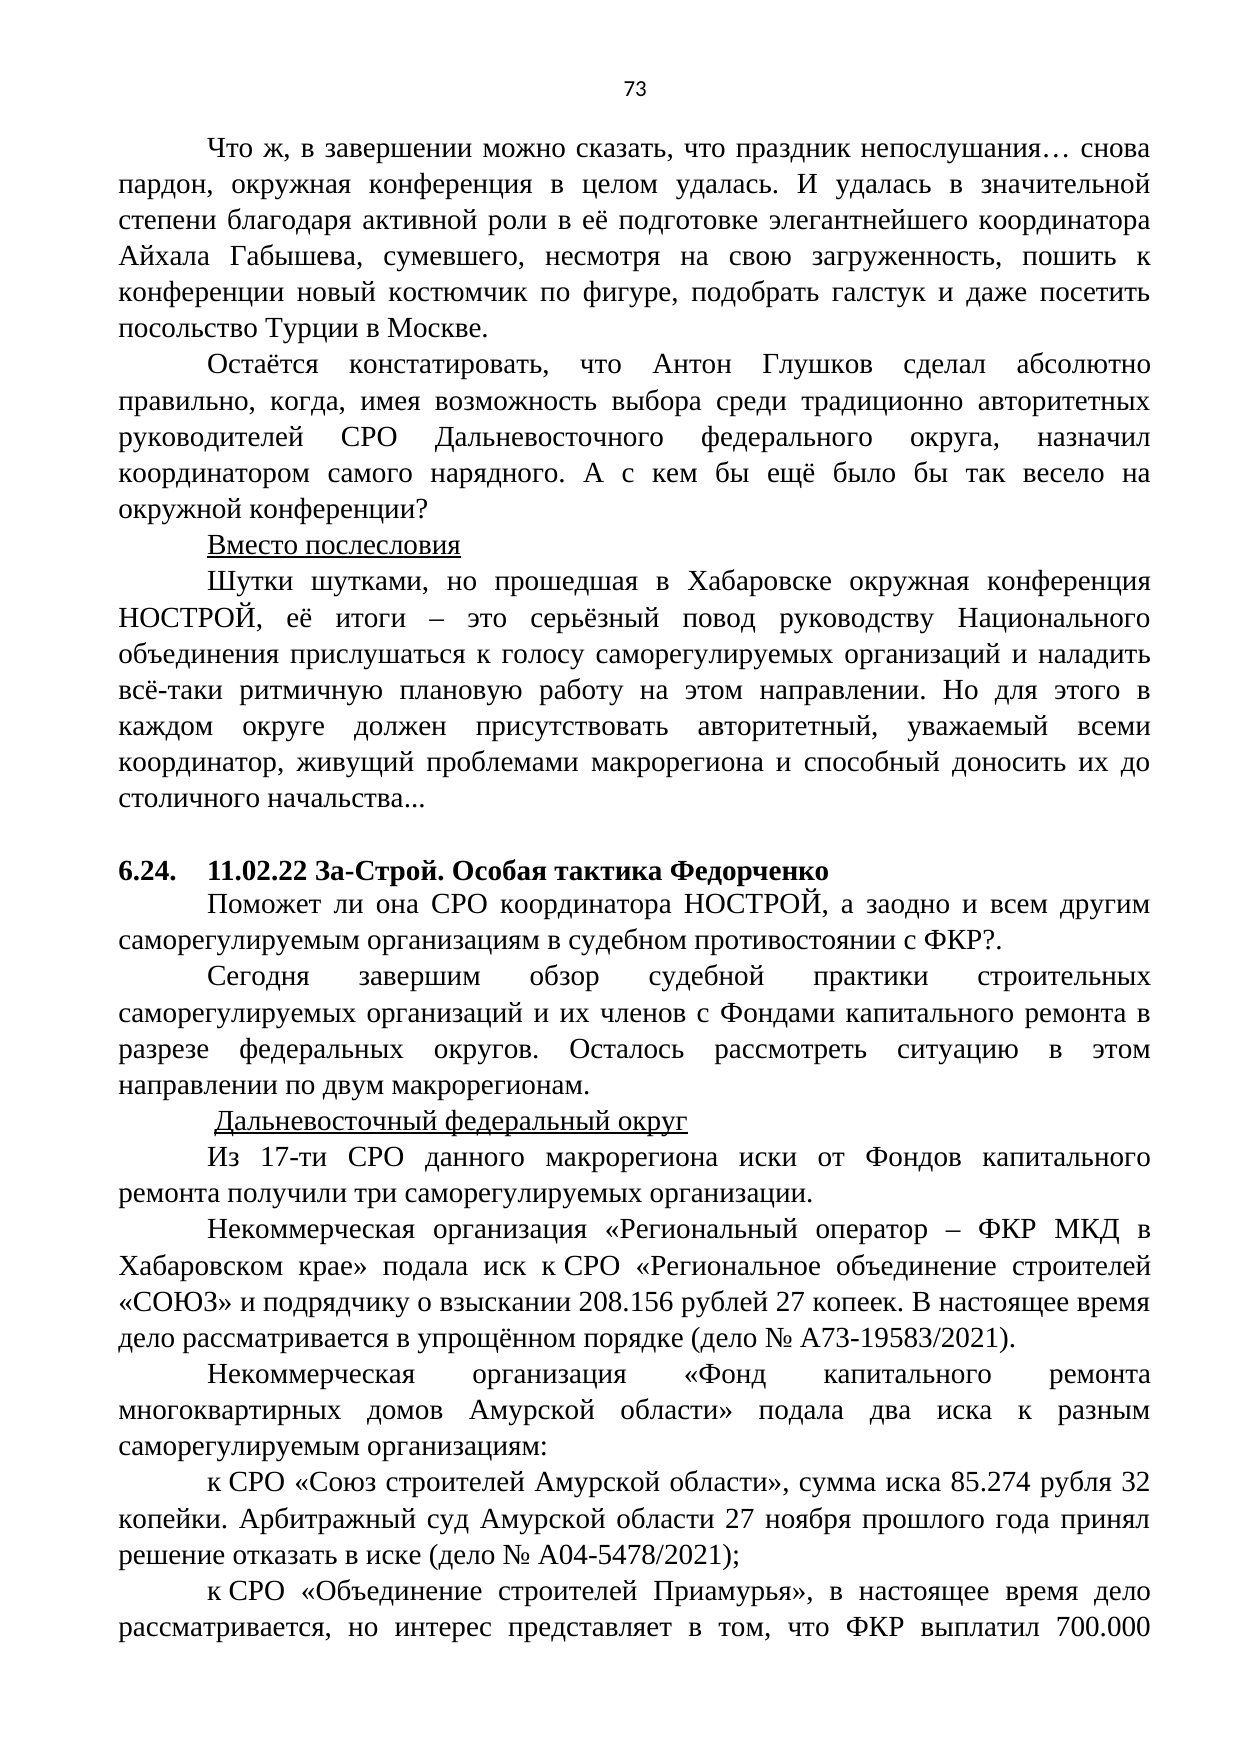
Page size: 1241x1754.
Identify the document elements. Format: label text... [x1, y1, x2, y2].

text Дальневосточный федеральный округ [118, 1103, 1152, 1137]
text Что ж, в завершении можно сказать, что праздник непослушания… снова пардон, окружная конференция в целом удалась. И удалась в значительной степени благодаря активной роли в её подготовке элегантнейшего координатора Айхала Габышева, сумевшего, несмотря на свою загруженность, пошить к конференции новый костюмчик по фигуре, подобрать галстук и даже посетить посольство Турции в Москве. [118, 130, 1152, 344]
text Некоммерческая организация «Фонд капитального ремонта многоквартирных домов Амурской области» подала два иска к разным саморегулируемым организациям: [118, 1356, 1152, 1462]
text Остаётся констатировать, что Антон Глушков сделал абсолютно правильно, когда, имея возможность выбора среди традиционно авторитетных руководителей СРО Дальневосточного федерального округа, назначил координатором самого нарядного. А с кем бы ещё было бы так весело на окружной конференции? [118, 347, 1152, 525]
text Некоммерческая организация «Региональный оператор – ФКР МКД в Хабаровском крае» подала иск к СРО «Региональное объединение строителей «СОЮЗ» и подрядчику о взыскании 208.156 рублей 27 копеек. В настоящее время дело рассматривается в упрощённом порядке (дело № А73-19583/2021). [118, 1212, 1152, 1353]
text Шутки шутками, но прошедшая в Хабаровске окружная конференция НОСТРОЙ, её итоги – это серьёзный повод руководству Национального объединения прислушаться к голосу саморегулируемых организаций и наладить всё-таки ритмичную плановую работу на этом направлении. Но для этого в каждом округе должен присутствовать авторитетный, уважаемый всеми координатор, живущий проблемами макрорегиона и способный доносить их до столичного начальства... [118, 563, 1152, 814]
text Из 17-ти СРО данного макрорегиона иски от Фондов капитального ремонта получили три саморегулируемых организации. [118, 1139, 1152, 1209]
subtitle 11.02.22 За-Строй. Особая тактика Федорченко [118, 853, 1152, 886]
text Сегодня завершим обзор судебной практики строительных саморегулируемых организаций и их членов с Фондами капитального ремонта в разрезе федеральных округов. Осталось рассмотреть ситуацию в этом направлении по двум макрорегионам. [118, 958, 1152, 1101]
text Вместо послесловия [118, 527, 1152, 561]
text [118, 1573, 1152, 1643]
text к СРО «Союз строителей Амурской области», сумма иска 85.274 рубля 32 копейки. Арбитражный суд Амурской области 27 ноября прошлого года принял решение отказать в иске (дело № А04-5478/2021); [118, 1464, 1152, 1570]
text Поможет ли она СРО координатора НОСТРОЙ, а заодно и всем другим саморегулируемым организациям в судебном противостоянии с ФКР?. [118, 886, 1152, 956]
